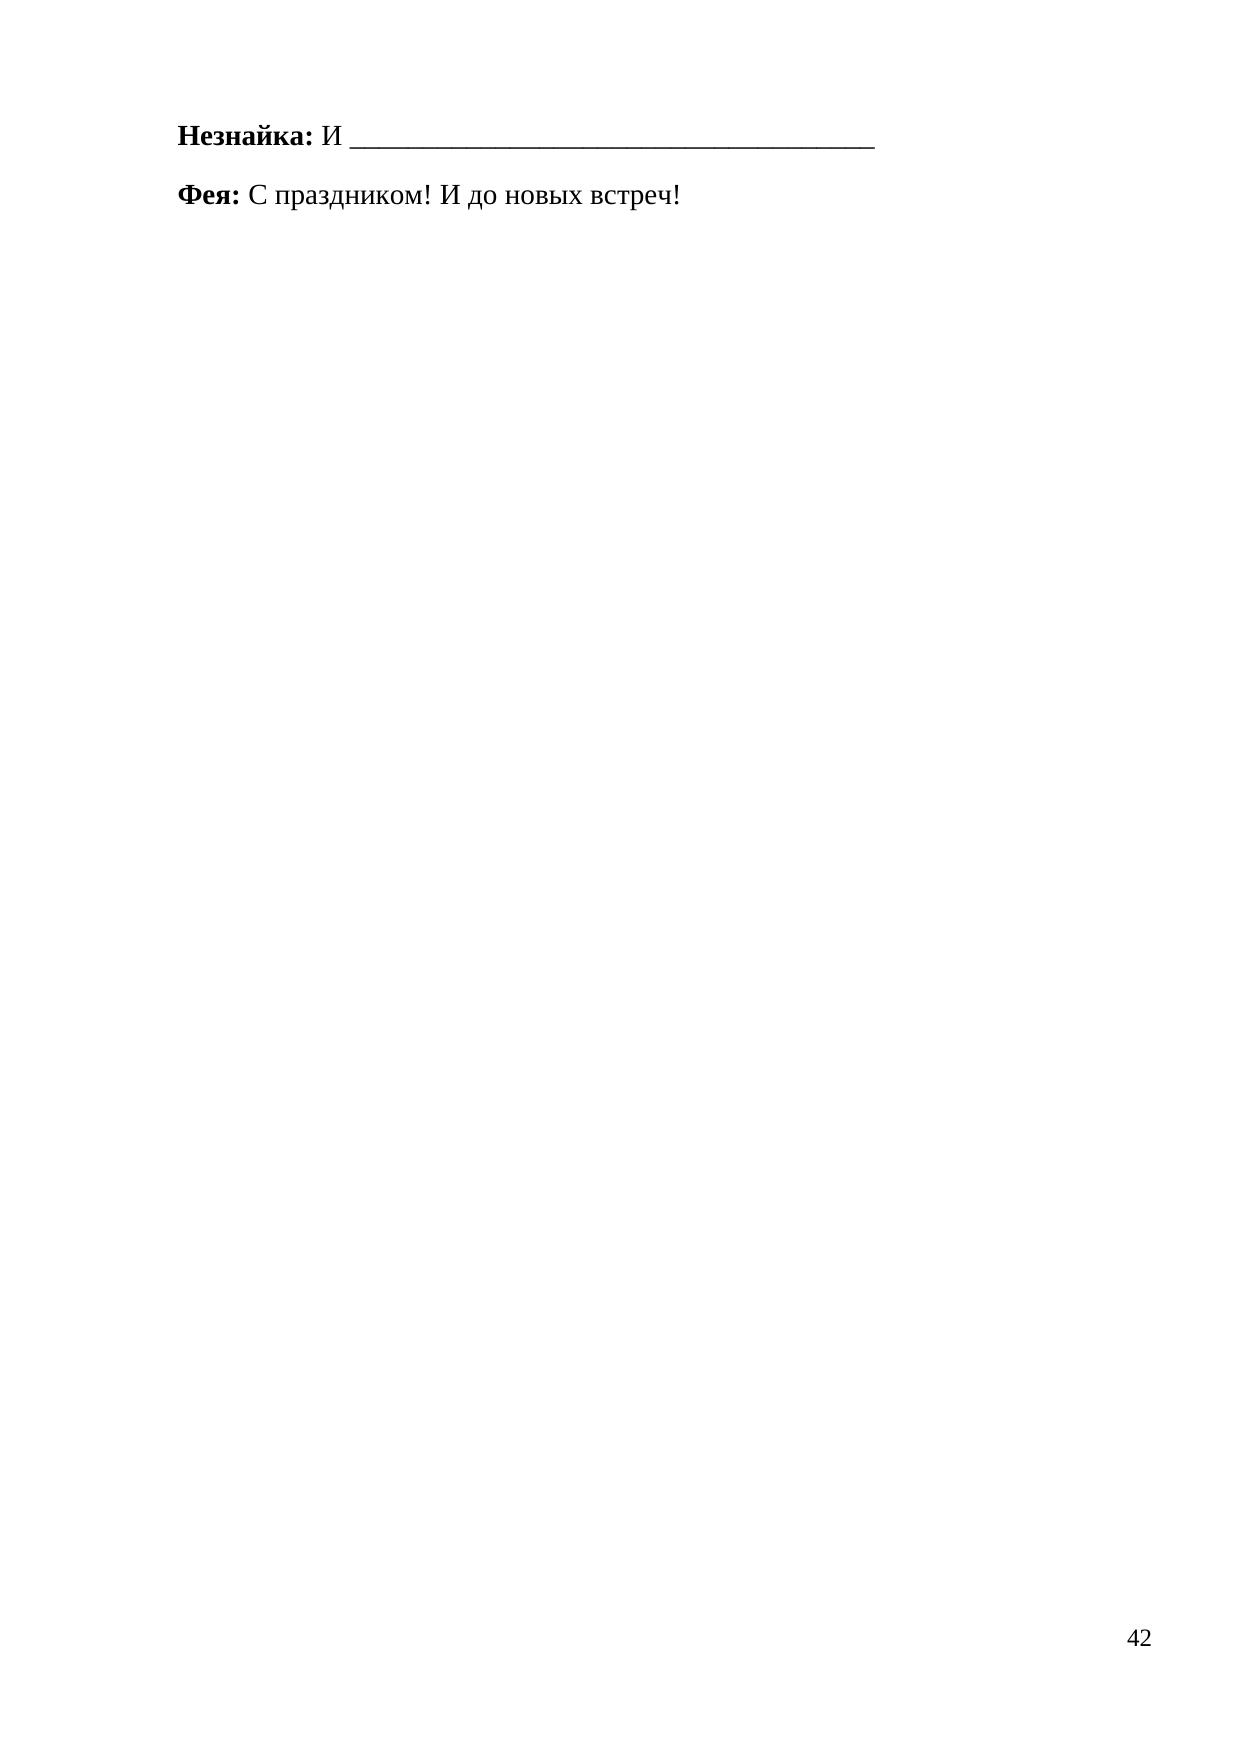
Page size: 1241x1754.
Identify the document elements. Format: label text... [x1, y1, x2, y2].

text Фея: С праздником! И до новых встреч! [177, 177, 1152, 211]
text Незнайка: И ____________________________________ [177, 118, 1152, 152]
